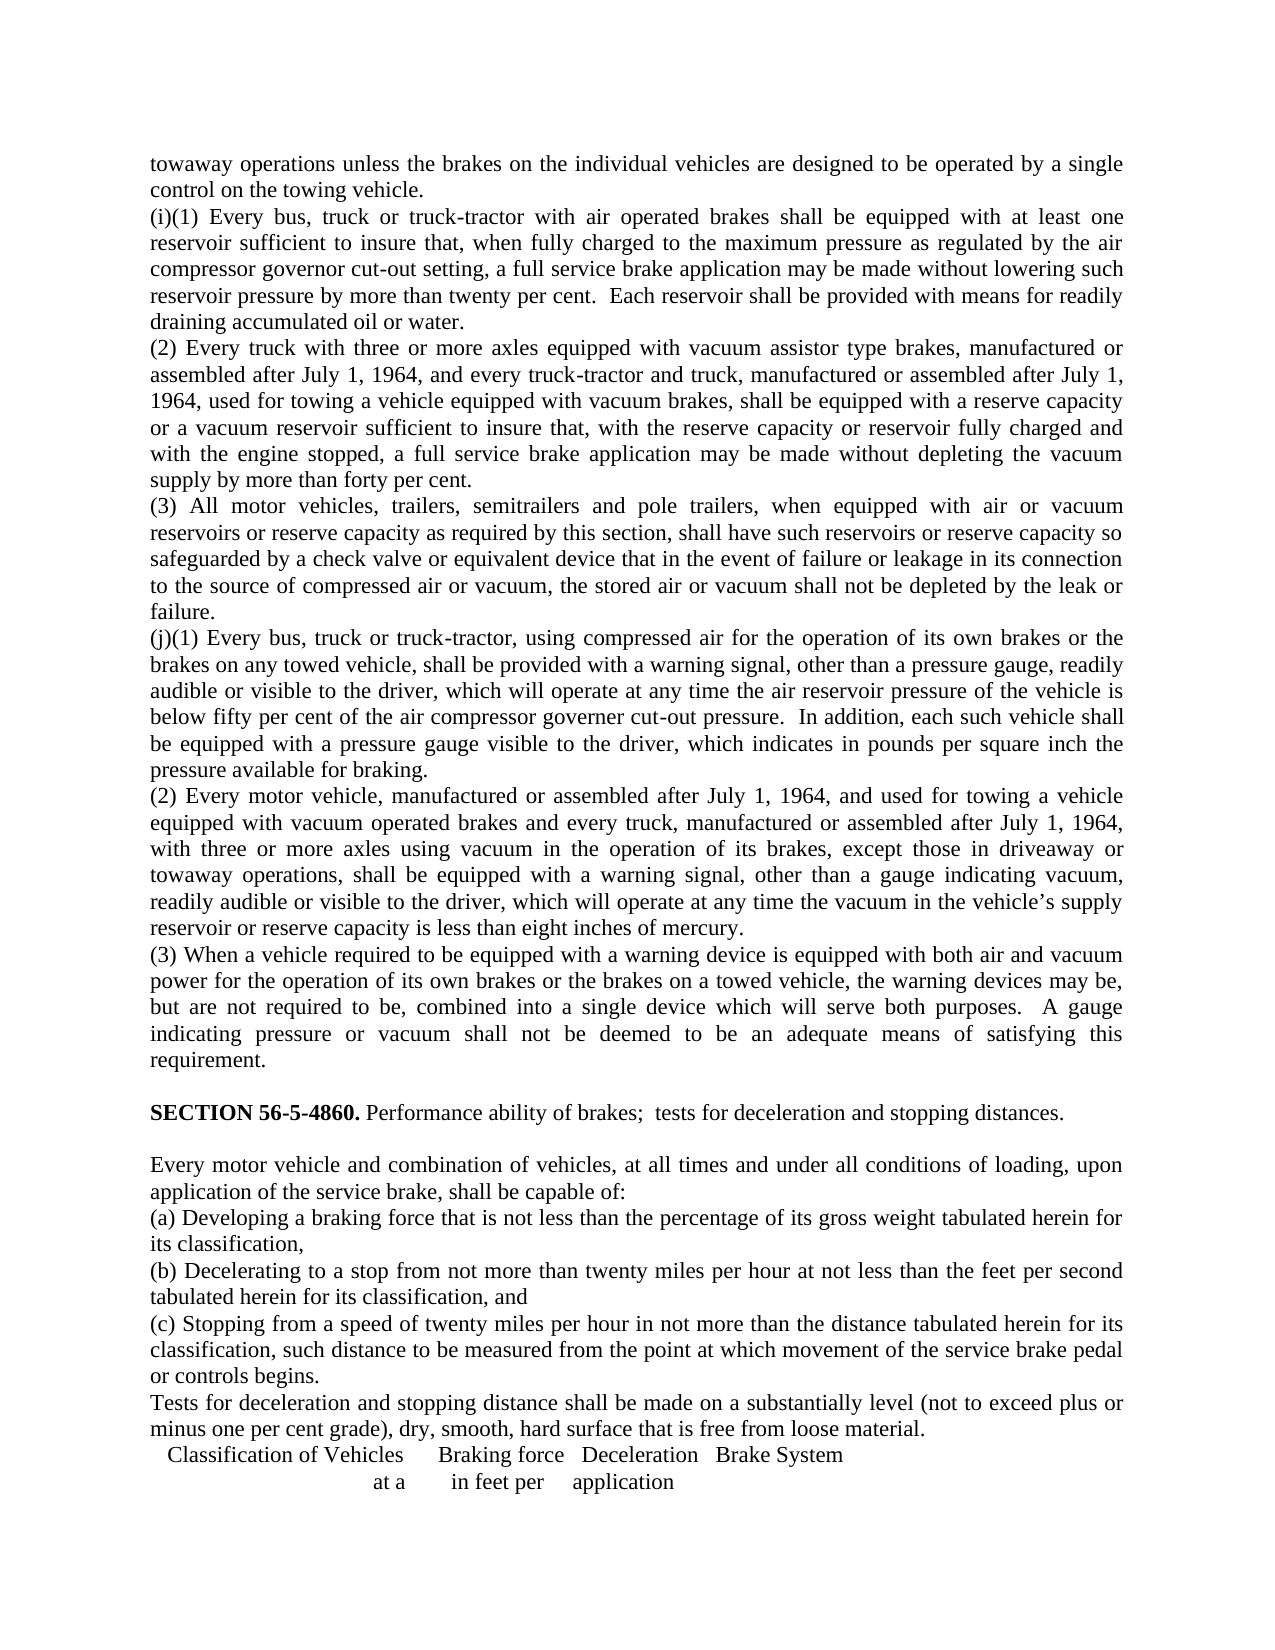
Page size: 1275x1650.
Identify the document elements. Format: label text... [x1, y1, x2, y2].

text (3) When a vehicle required to be equipped with a warning device is equipped with both air and vacuum power for the operation of its own brakes or the brakes on a towed vehicle, the warning devices may be, but are not required to be, combined into a single device which will serve both purposes. A gauge indicating pressure or vacuum shall not be deemed to be an adequate means of satisfying this requirement. [150, 941, 1125, 1072]
text Classification of Vehicles Braking force Deceleration Brake System [150, 1441, 1125, 1468]
text (2) Every motor vehicle, manufactured or assembled after July 1, 1964, and used for towing a vehicle equipped with vacuum operated brakes and every truck, manufactured or assembled after July 1, 1964, with three or more axles using vacuum in the operation of its brakes, except those in driveaway or towaway operations, shall be equipped with a warning signal, other than a gauge indicating vacuum, readily audible or visible to the driver, which will operate at any time the vacuum in the vehicle’s supply reservoir or reserve capacity is less than eight inches of mercury. [150, 782, 1125, 941]
text Every motor vehicle and combination of vehicles, at all times and under all conditions of loading, upon application of the service brake, shall be capable of: [150, 1151, 1125, 1204]
text (a) Developing a braking force that is not less than the percentage of its gross weight tabulated herein for its classification, [150, 1204, 1125, 1257]
text (b) Decelerating to a stop from not more than twenty miles per hour at not less than the feet per second tabulated herein for its classification, and [150, 1257, 1125, 1309]
text SECTION 56-5-4860. Performance ability of brakes; tests for deceleration and stopping distances. [150, 1099, 1125, 1125]
text (2) Every truck with three or more axles equipped with vacuum assistor type brakes, manufactured or assembled after July 1, 1964, and every truck-tractor and truck, manufactured or assembled after July 1, 1964, used for towing a vehicle equipped with vacuum brakes, shall be equipped with a reserve capacity or a vacuum reservoir sufficient to insure that, with the reserve capacity or reservoir fully charged and with the engine stopped, a full service brake application may be made without depleting the vacuum supply by more than forty per cent. [150, 334, 1125, 493]
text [150, 150, 1125, 203]
text (c) Stopping from a speed of twenty miles per hour in not more than the distance tabulated herein for its classification, such distance to be measured from the point at which movement of the service brake pedal or controls begins. [150, 1309, 1125, 1389]
text (j)(1) Every bus, truck or truck-tractor, using compressed air for the operation of its own brakes or the brakes on any towed vehicle, shall be provided with a warning signal, other than a pressure gauge, readily audible or visible to the driver, which will operate at any time the air reservoir pressure of the vehicle is below fifty per cent of the air compressor governer cut-out pressure. In addition, each such vehicle shall be equipped with a pressure gauge visible to the driver, which indicates in pounds per square inch the pressure available for braking. [150, 624, 1125, 782]
text at a in feet per application [150, 1468, 1125, 1494]
text (3) All motor vehicles, trailers, semitrailers and pole trailers, when equipped with air or vacuum reservoirs or reserve capacity as required by this section, shall have such reservoirs or reserve capacity so safeguarded by a check valve or equivalent device that in the event of failure or leakage in its connection to the source of compressed air or vacuum, the stored air or vacuum shall not be depleted by the leak or failure. [150, 493, 1125, 624]
text Tests for deceleration and stopping distance shall be made on a substantially level (not to exceed plus or minus one per cent grade), dry, smooth, hard surface that is free from loose material. [150, 1389, 1125, 1441]
text (i)(1) Every bus, truck or truck-tractor with air operated brakes shall be equipped with at least one reservoir sufficient to insure that, when fully charged to the maximum pressure as regulated by the air compressor governor cut-out setting, a full service brake application may be made without lowering such reservoir pressure by more than twenty per cent. Each reservoir shall be provided with means for readily draining accumulated oil or water. [150, 203, 1125, 334]
